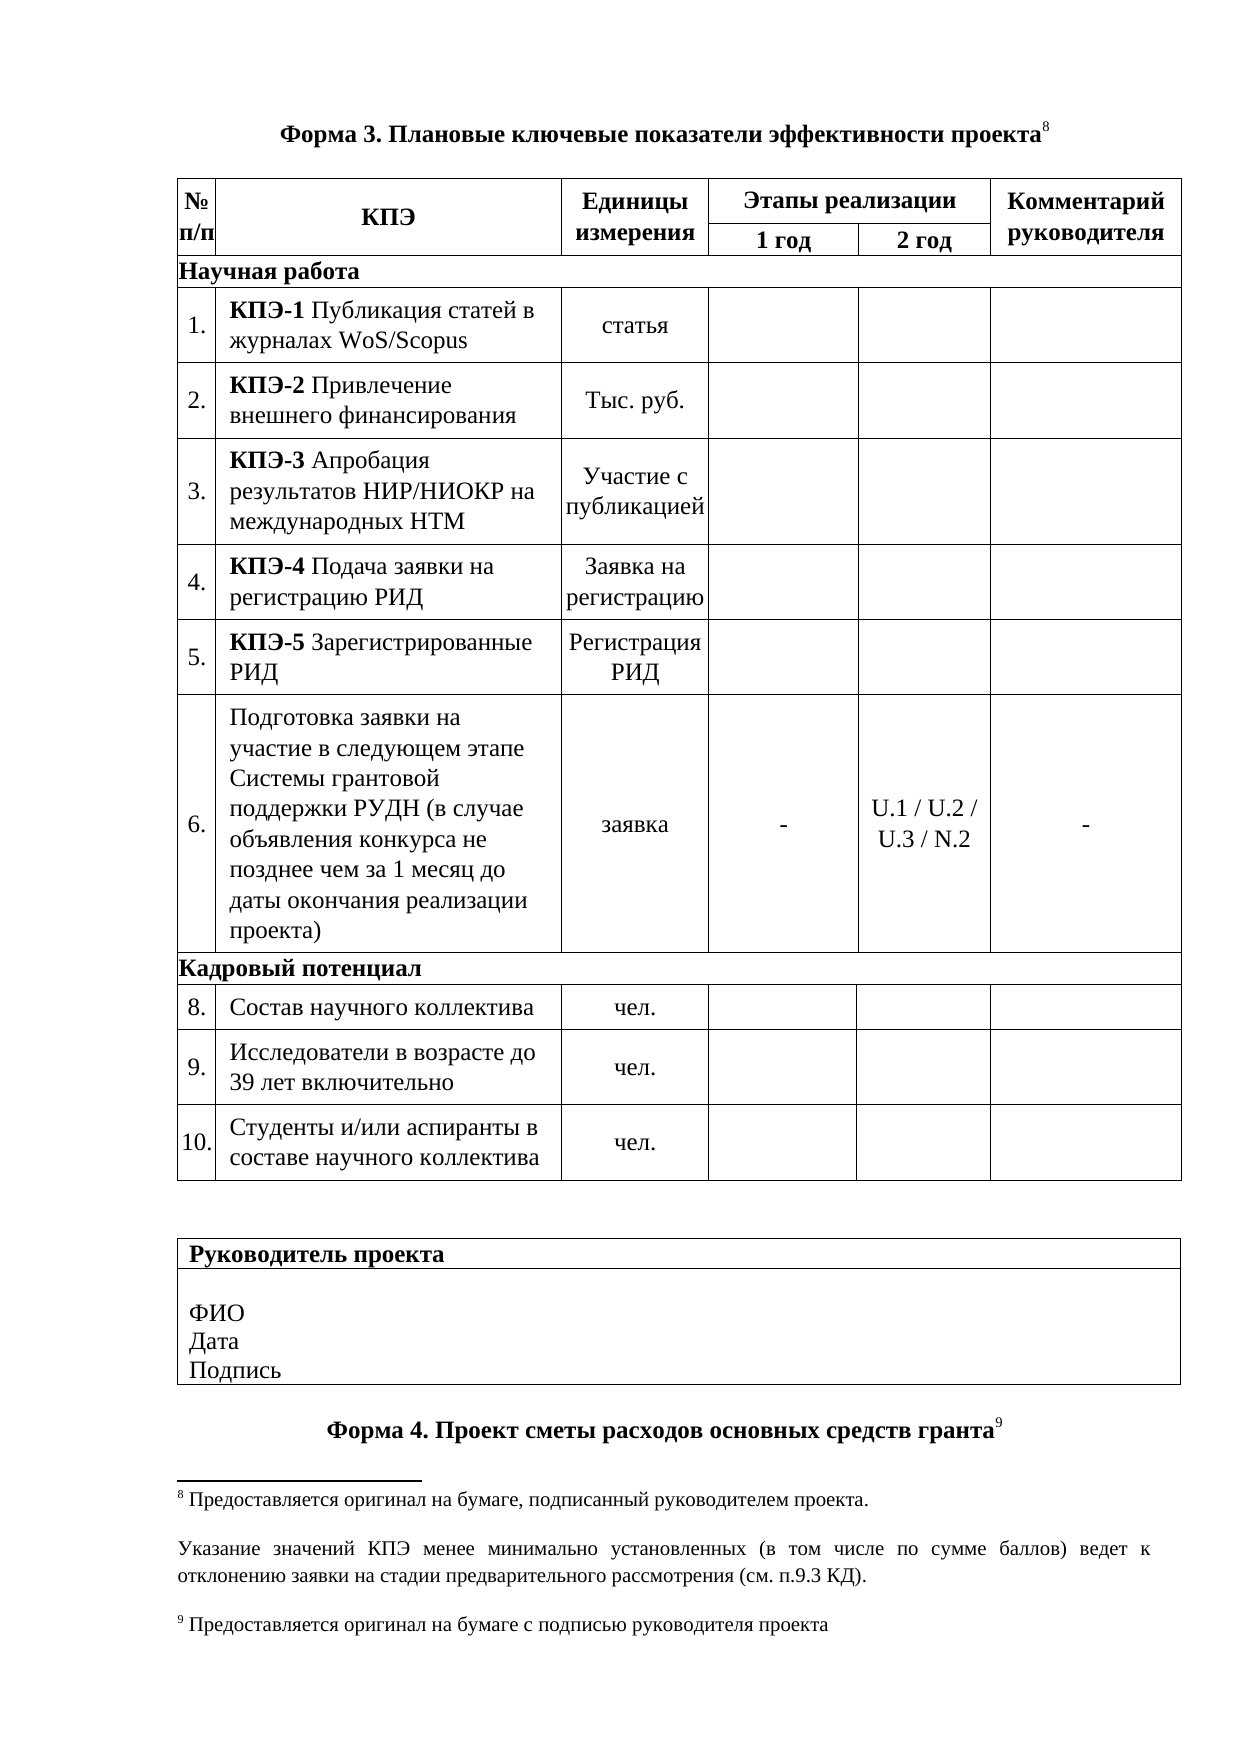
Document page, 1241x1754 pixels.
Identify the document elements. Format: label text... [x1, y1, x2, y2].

table_cell Состав научного коллектива [216, 985, 561, 1029]
table_cell Регистрация РИД [562, 620, 708, 694]
table_cell 1 год [709, 224, 858, 255]
table_cell КПЭ-1 Публикация статей в журналах WoS/Scopus [216, 288, 561, 362]
table_cell 4. [178, 545, 215, 619]
table_cell КПЭ-4 Подача заявки на регистрацию РИД [216, 545, 561, 619]
table_cell КПЭ-2 Привлечение внешнего финансирования [216, 363, 561, 438]
table_cell [859, 363, 990, 438]
table_cell [859, 439, 990, 543]
table_cell [991, 363, 1181, 438]
table_cell 5. [178, 620, 215, 694]
table_cell 3. [178, 439, 215, 543]
table_cell Исследователи в возрасте до 39 лет включительно [216, 1030, 561, 1104]
table_cell [857, 985, 990, 1029]
table_cell U.1 / U.2 / U.3 / N.2 [859, 695, 990, 952]
table_cell [709, 288, 858, 362]
table_cell чел. [562, 1030, 708, 1104]
table_cell [859, 545, 990, 619]
table_cell 1. [178, 288, 215, 362]
table_cell Кадровый потенциал [178, 953, 1181, 984]
table_cell [991, 620, 1181, 694]
table_cell 8. [178, 985, 215, 1029]
text Форма 3. Плановые ключевые показатели эффективности проекта [177, 118, 1152, 149]
table_header Этапы реализации [709, 179, 990, 222]
table_cell [859, 620, 990, 694]
table_cell [857, 1105, 990, 1179]
table_cell 9. [178, 1030, 215, 1104]
table_cell Заявка на регистрацию [562, 545, 708, 619]
table_header КПЭ [216, 179, 561, 255]
text Форма 4. Проект сметы расходов основных средств гранта [177, 1414, 1152, 1444]
table_cell чел. [562, 1105, 708, 1179]
table_cell [709, 1030, 856, 1104]
table_cell 10. [178, 1105, 215, 1179]
table_cell [991, 288, 1181, 362]
table_cell [709, 985, 856, 1029]
table_cell [709, 439, 858, 543]
table_cell КПЭ-5 Зарегистрированные РИД [216, 620, 561, 694]
table_cell 6. [178, 695, 215, 952]
table_header № п/п [178, 179, 215, 255]
table_cell 2. [178, 363, 215, 438]
table_cell Тыс. руб. [562, 363, 708, 438]
table_cell [991, 545, 1181, 619]
table_header Единицы измерения [562, 179, 708, 255]
table_cell Студенты и/или аспиранты в составе научного коллектива [216, 1105, 561, 1179]
table_cell чел. [562, 985, 708, 1029]
table_cell заявка [562, 695, 708, 952]
table_cell [709, 363, 858, 438]
table_cell [991, 985, 1181, 1029]
table_cell [857, 1030, 990, 1104]
table_cell Подготовка заявки на участие в следующем этапе Системы грантовой поддержки РУДН (в случае объявления конкурса не позднее чем за 1 месяц до даты окончания реализации проекта) [216, 695, 561, 952]
table_cell [991, 1105, 1181, 1179]
table_cell ФИО Дата Подпись [178, 1269, 1180, 1384]
table_header Комментарий руководителя [991, 179, 1181, 255]
table_cell КПЭ-3 Апробация результатов НИР/НИОКР на международных НТМ [216, 439, 561, 543]
table_cell [709, 1105, 856, 1179]
table_cell 2 год [859, 224, 990, 255]
table_cell Научная работа [178, 256, 1181, 287]
table_cell статья [562, 288, 708, 362]
table_cell [991, 439, 1181, 543]
table_cell - [709, 695, 858, 952]
table_cell - [991, 695, 1181, 952]
table_header Руководитель проекта [178, 1239, 1180, 1268]
table_cell [859, 288, 990, 362]
table_cell Участие с публикацией [562, 439, 708, 543]
table_cell [709, 545, 858, 619]
table_cell [991, 1030, 1181, 1104]
table_cell [709, 620, 858, 694]
